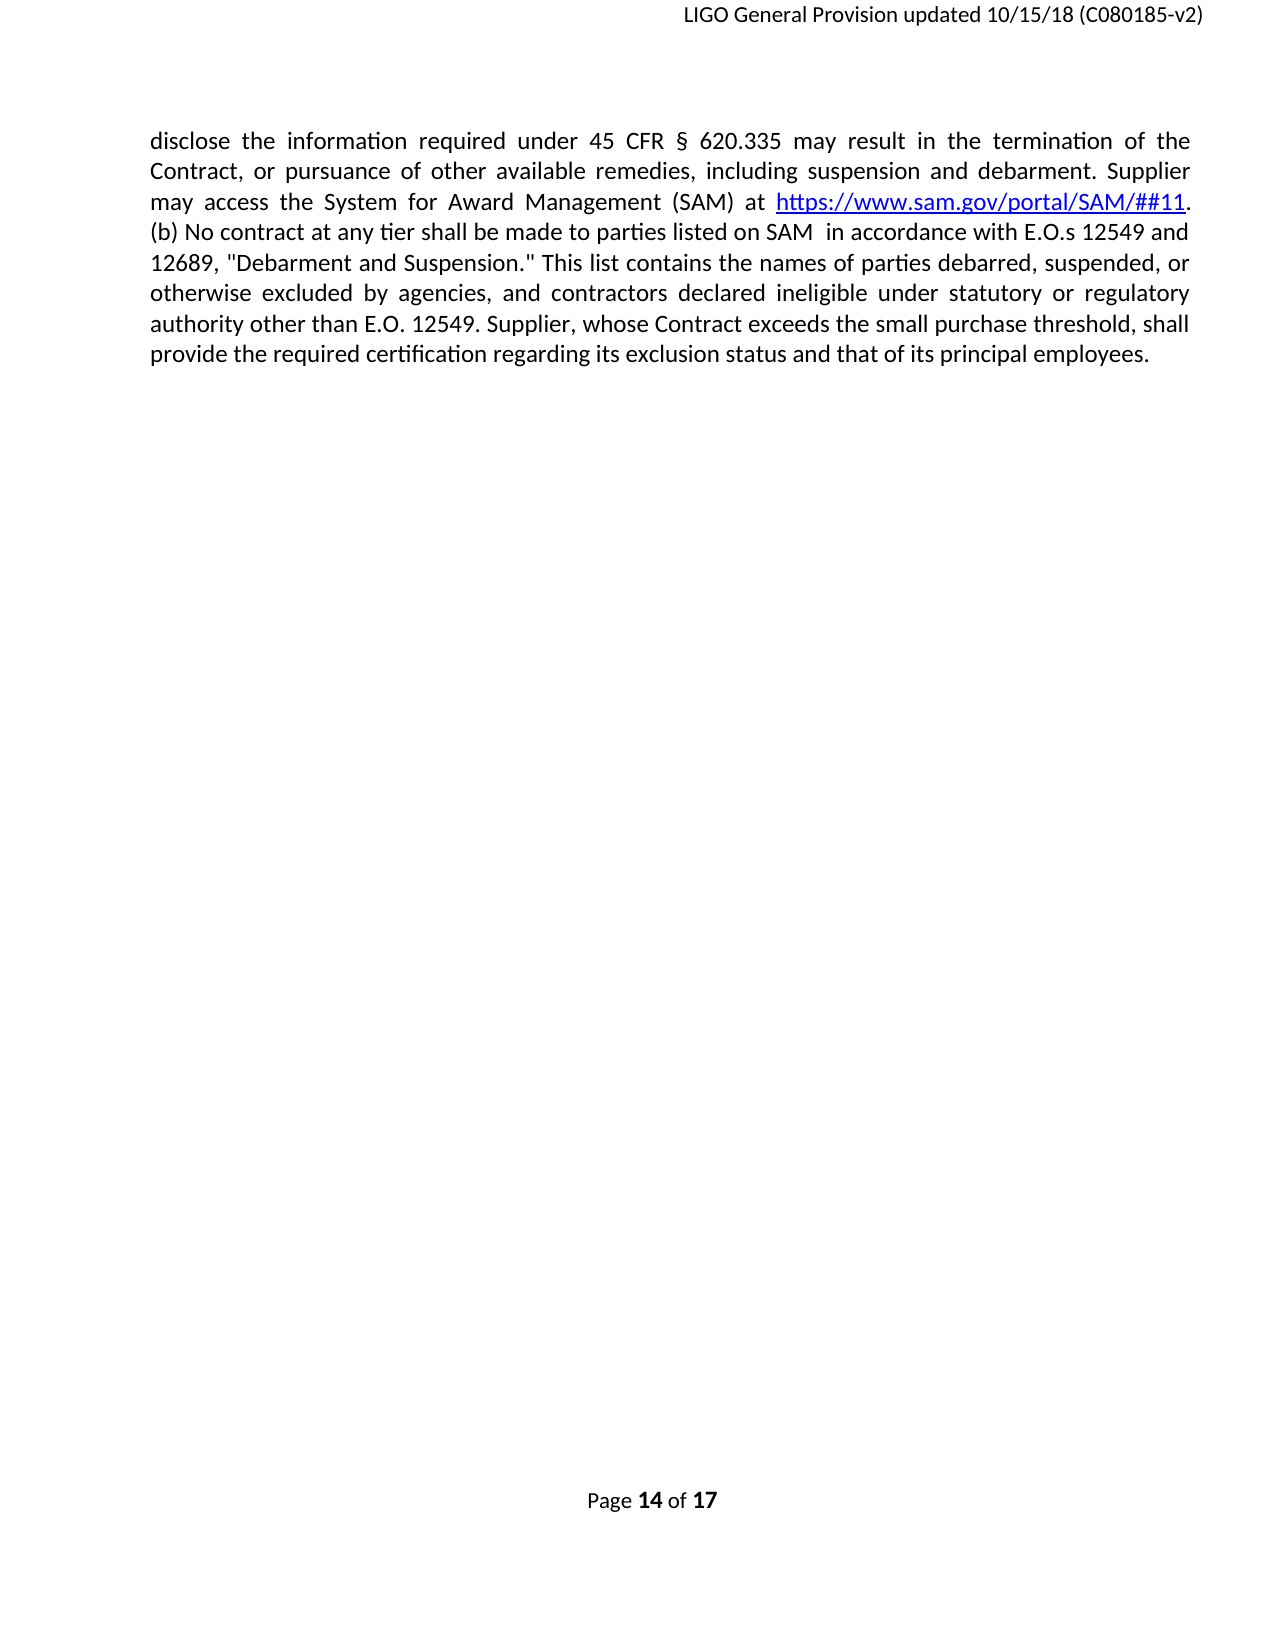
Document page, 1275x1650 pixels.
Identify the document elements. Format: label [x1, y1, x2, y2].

list [112, 125, 1192, 369]
